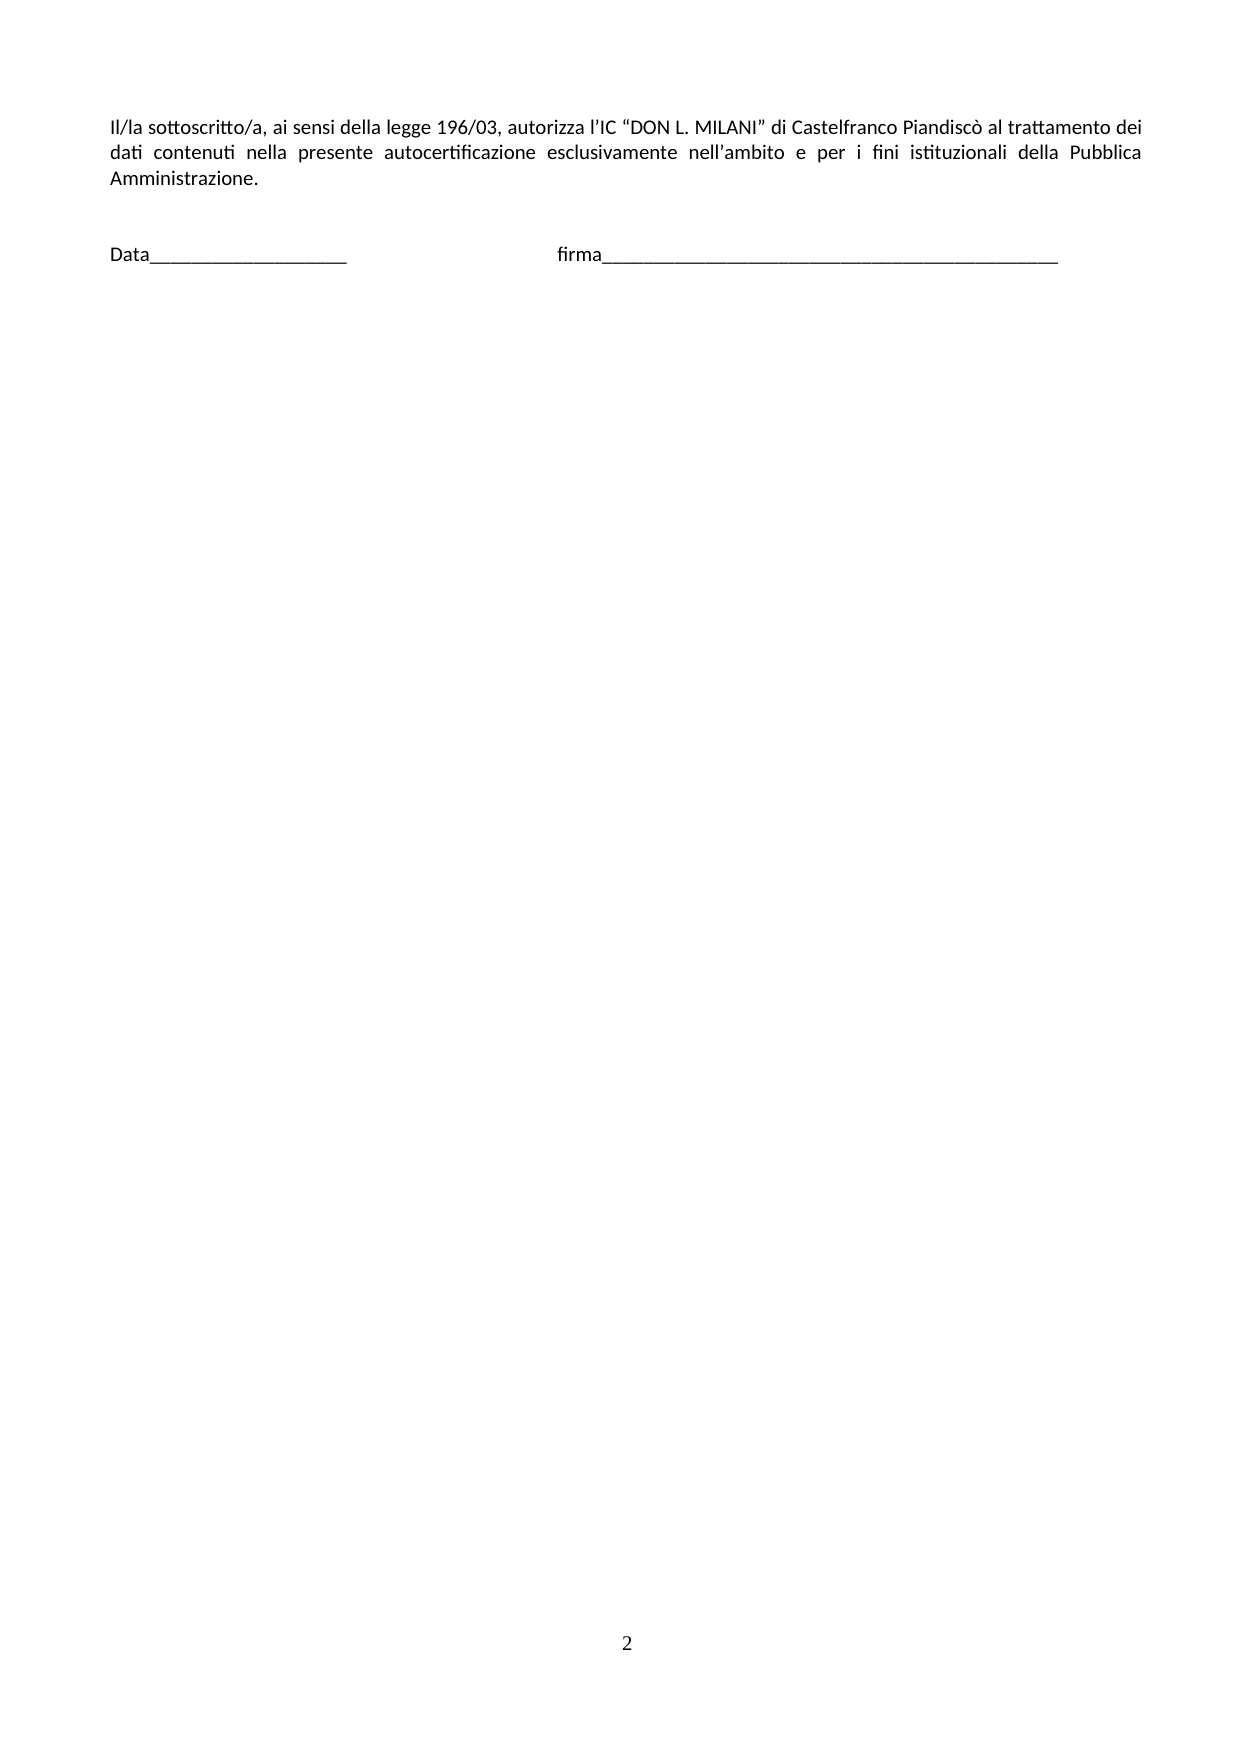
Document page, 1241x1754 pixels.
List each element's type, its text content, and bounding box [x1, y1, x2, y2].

text Il/la sottoscritto/a, ai sensi della legge 196/03, autorizza l’IC “DON L. MILANI” di Castelfranco Piandiscò al trattamento dei dati contenuti nella presente autocertificazione esclusivamente nell’ambito e per i fini istituzionali della Pubblica Amministrazione. [110, 114, 1144, 190]
text Data___________________ firma____________________________________________ [110, 241, 1144, 267]
